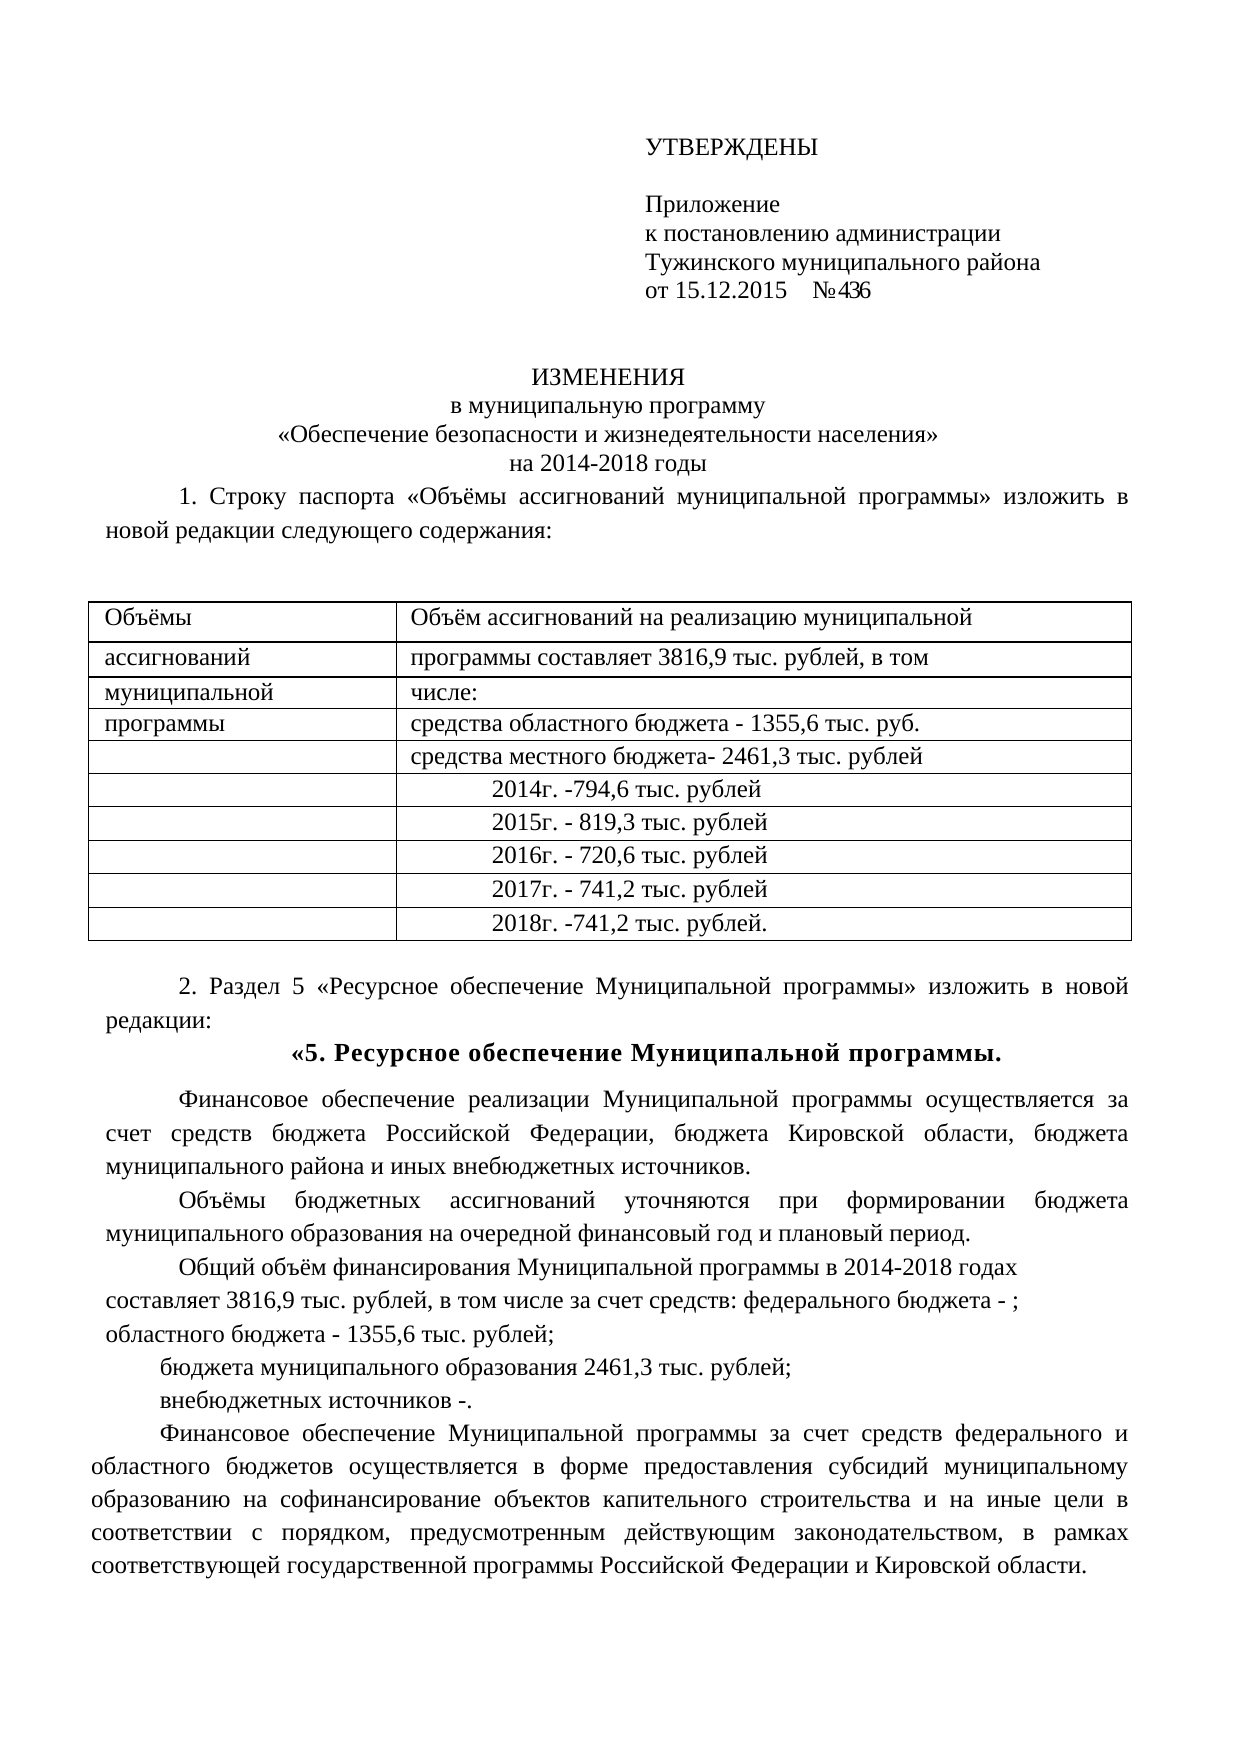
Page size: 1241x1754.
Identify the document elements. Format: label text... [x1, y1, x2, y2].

table_cell 2017г. - 741,2 тыс. рублей [397, 874, 1131, 907]
text 2. Раздел 5 «Ресурсное обеспечение Муниципальной программы» изложить в новой редакции: [105, 968, 1129, 1035]
text Объёмы бюджетных ассигнований уточняются при формировании бюджета муниципального образования на очередной финансовый год и плановый период. [105, 1182, 1129, 1249]
table_cell [89, 841, 396, 873]
table_cell [89, 908, 396, 940]
text 1. Строку паспорта «Объёмы ассигнований муниципальной программы» изложить в новой редакции следующего содержания: [105, 477, 1129, 546]
text «5. Ресурсное обеспечение Муниципальной программы. [291, 1035, 1131, 1068]
text Финансовое обеспечение Муниципальной программы за счет средств федерального и областного бюджетов осуществляется в форме предоставления субсидий муниципальному образованию на софинансирование объектов капительного строительства и на иные цели в соответствии с порядком, предусмотренным действующим законодательством, в рамках соответствующей государственной программы Российской Федерации и Кировской области. [91, 1415, 1129, 1580]
table_cell средства местного бюджета- 2461,3 тыс. рублей [397, 741, 1131, 773]
table_header Объёмы [89, 603, 396, 641]
table_cell ассигнований [89, 643, 396, 676]
table_cell средства областного бюджета - 1355,6 тыс. руб. [397, 709, 1131, 740]
text Общий объём финансирования Муниципальной программы в 2014-2018 годах составляет 3816,9 тыс. рублей, в том числе за счет средств: федерального бюджета - ; областного бюджета - 1355,6 тыс. рублей; [105, 1249, 1129, 1349]
text бюджета муниципального образования 2461,3 тыс. рублей; [91, 1349, 1131, 1382]
table_cell муниципальной [89, 678, 396, 707]
text ИЗМЕНЕНИЯ [89, 362, 1127, 391]
text «Обеспечение безопасности и жизнедеятельности населения» [89, 419, 1127, 448]
text на 2014-2018 годы [89, 448, 1127, 477]
text к постановлению администрации [645, 218, 1073, 247]
text в муниципальную программу [89, 391, 1127, 419]
table_cell 2016г. - 720,6 тыс. рублей [397, 841, 1131, 873]
text от 15.12.2015 № 436 [645, 276, 1131, 304]
table_header Объём ассигнований на реализацию муниципальной [397, 603, 1131, 641]
table_cell программы [89, 709, 396, 740]
text УТВЕРЖДЕНЫ [645, 132, 1131, 161]
table_cell [89, 741, 396, 773]
text Приложение [645, 189, 1131, 218]
table_cell [89, 774, 396, 806]
table_cell [89, 874, 396, 907]
text Тужинского муниципального района [645, 247, 1073, 276]
table_cell 2018г. -741,2 тыс. рублей. [397, 908, 1131, 940]
text внебюджетных источников -. [91, 1382, 1131, 1415]
table_cell числе: [397, 678, 1131, 707]
table_cell [89, 807, 396, 839]
table_cell 2014г. -794,6 тыс. рублей [397, 774, 1131, 806]
table_cell 2015г. - 819,3 тыс. рублей [397, 807, 1131, 839]
table_cell программы составляет 3816,9 тыс. рублей, в том [397, 643, 1131, 676]
text Финансовое обеспечение реализации Муниципальной программы осуществляется за счет средств бюджета Российской Федерации, бюджета Кировской области, бюджета муниципального района и иных внебюджетных источников. [105, 1081, 1129, 1182]
